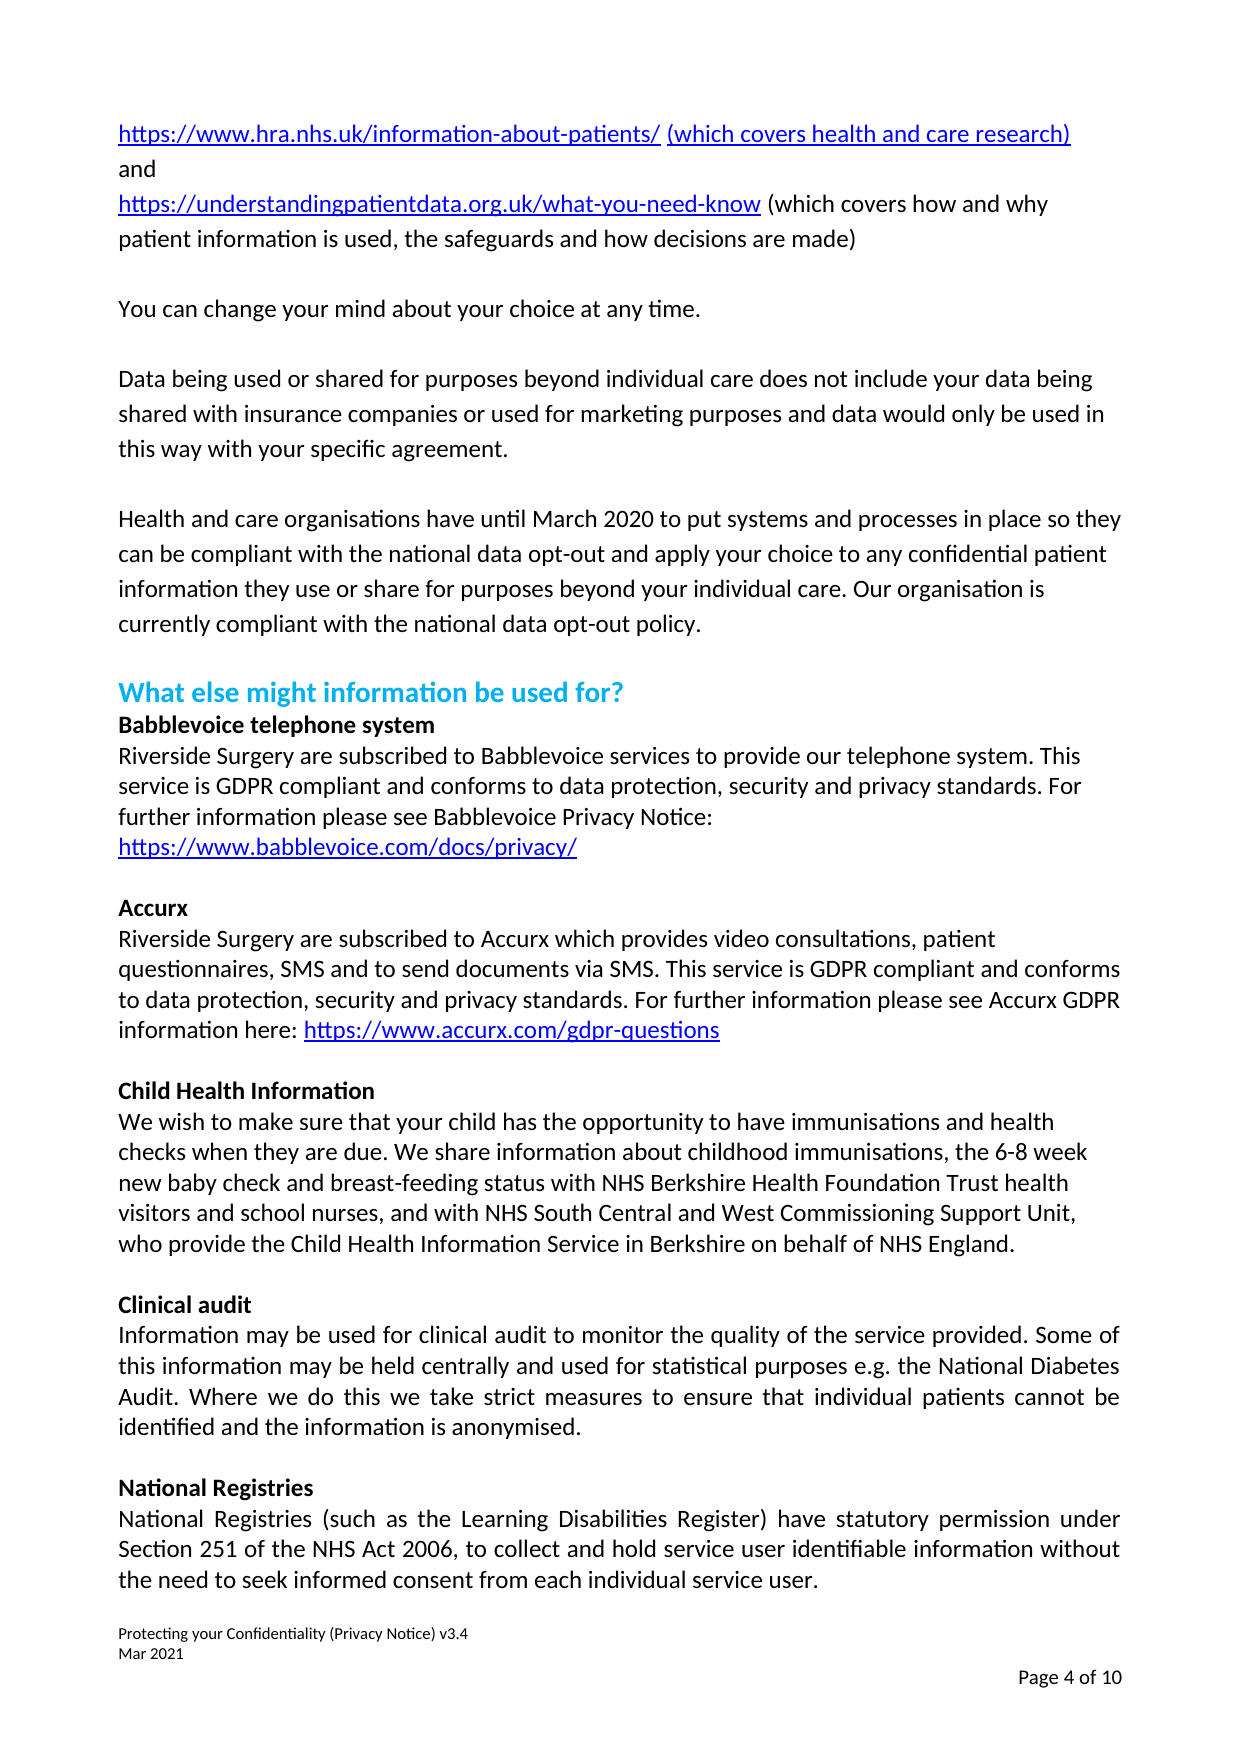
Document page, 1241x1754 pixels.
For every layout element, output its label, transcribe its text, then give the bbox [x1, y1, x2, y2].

text Child Health Information [118, 1076, 1122, 1106]
text Data being used or shared for purposes beyond individual care does not include your data being shared with insurance companies or used for marketing purposes and data would only be used in this way with your specific agreement. [118, 363, 1122, 464]
text Accurx [118, 892, 1122, 923]
subtitle What else might information be used for? [118, 674, 1122, 709]
text https://understandingpatientdata.org.uk/what-you-need-know (which covers how and why patient information is used, the safeguards and how decisions are made) [118, 188, 1122, 254]
text https://www.hra.nhs.uk/information-about-patients/ (which covers health and care research) [118, 118, 1122, 149]
subtitle National Registries [118, 1472, 1122, 1503]
subtitle Clinical audit [118, 1289, 1122, 1320]
text National Registries (such as the Learning Disabilities Register) have statutory permission under Section 251 of the NHS Act 2006, to collect and hold service user identifiable information without the need to seek informed consent from each individual service user. [118, 1503, 1122, 1594]
text and [118, 153, 1122, 184]
text Health and care organisations have until March 2020 to put systems and processes in place so they can be compliant with the national data opt-out and apply your choice to any confidential patient information they use or share for purposes beyond your individual care. Our organisation is currently compliant with the national data opt-out policy. [118, 503, 1122, 639]
text Riverside Surgery are subscribed to Babblevoice services to provide our telephone system. This service is GDPR compliant and conforms to data protection, security and privacy standards. For further information please see Babblevoice Privacy Notice: https://www.babblevoice.com/docs/privacy/ [118, 740, 1122, 862]
text We wish to make sure that your child has the opportunity to have immunisations and health checks when they are due. We share information about childhood immunisations, the 6-8 week new baby check and breast-feeding status with NHS Berkshire Health Foundation Trust health visitors and school nurses, and with NHS South Central and West Commissioning Support Unit, who provide the Child Health Information Service in Berkshire on behalf of NHS England. [118, 1106, 1122, 1259]
text Babblevoice telephone system [118, 709, 1122, 740]
text You can change your mind about your choice at any time. [118, 293, 1122, 324]
text Information may be used for clinical audit to monitor the quality of the service provided. Some of this information may be held centrally and used for statistical purposes e.g. the National Diabetes Audit. Where we do this we take strict measures to ensure that individual patients cannot be identified and the information is anonymised. [118, 1320, 1122, 1442]
text Riverside Surgery are subscribed to Accurx which provides video consultations, patient questionnaires, SMS and to send documents via SMS. This service is GDPR compliant and conforms to data protection, security and privacy standards. For further information please see Accurx GDPR information here: https://www.accurx.com/gdpr-questions [118, 923, 1122, 1045]
